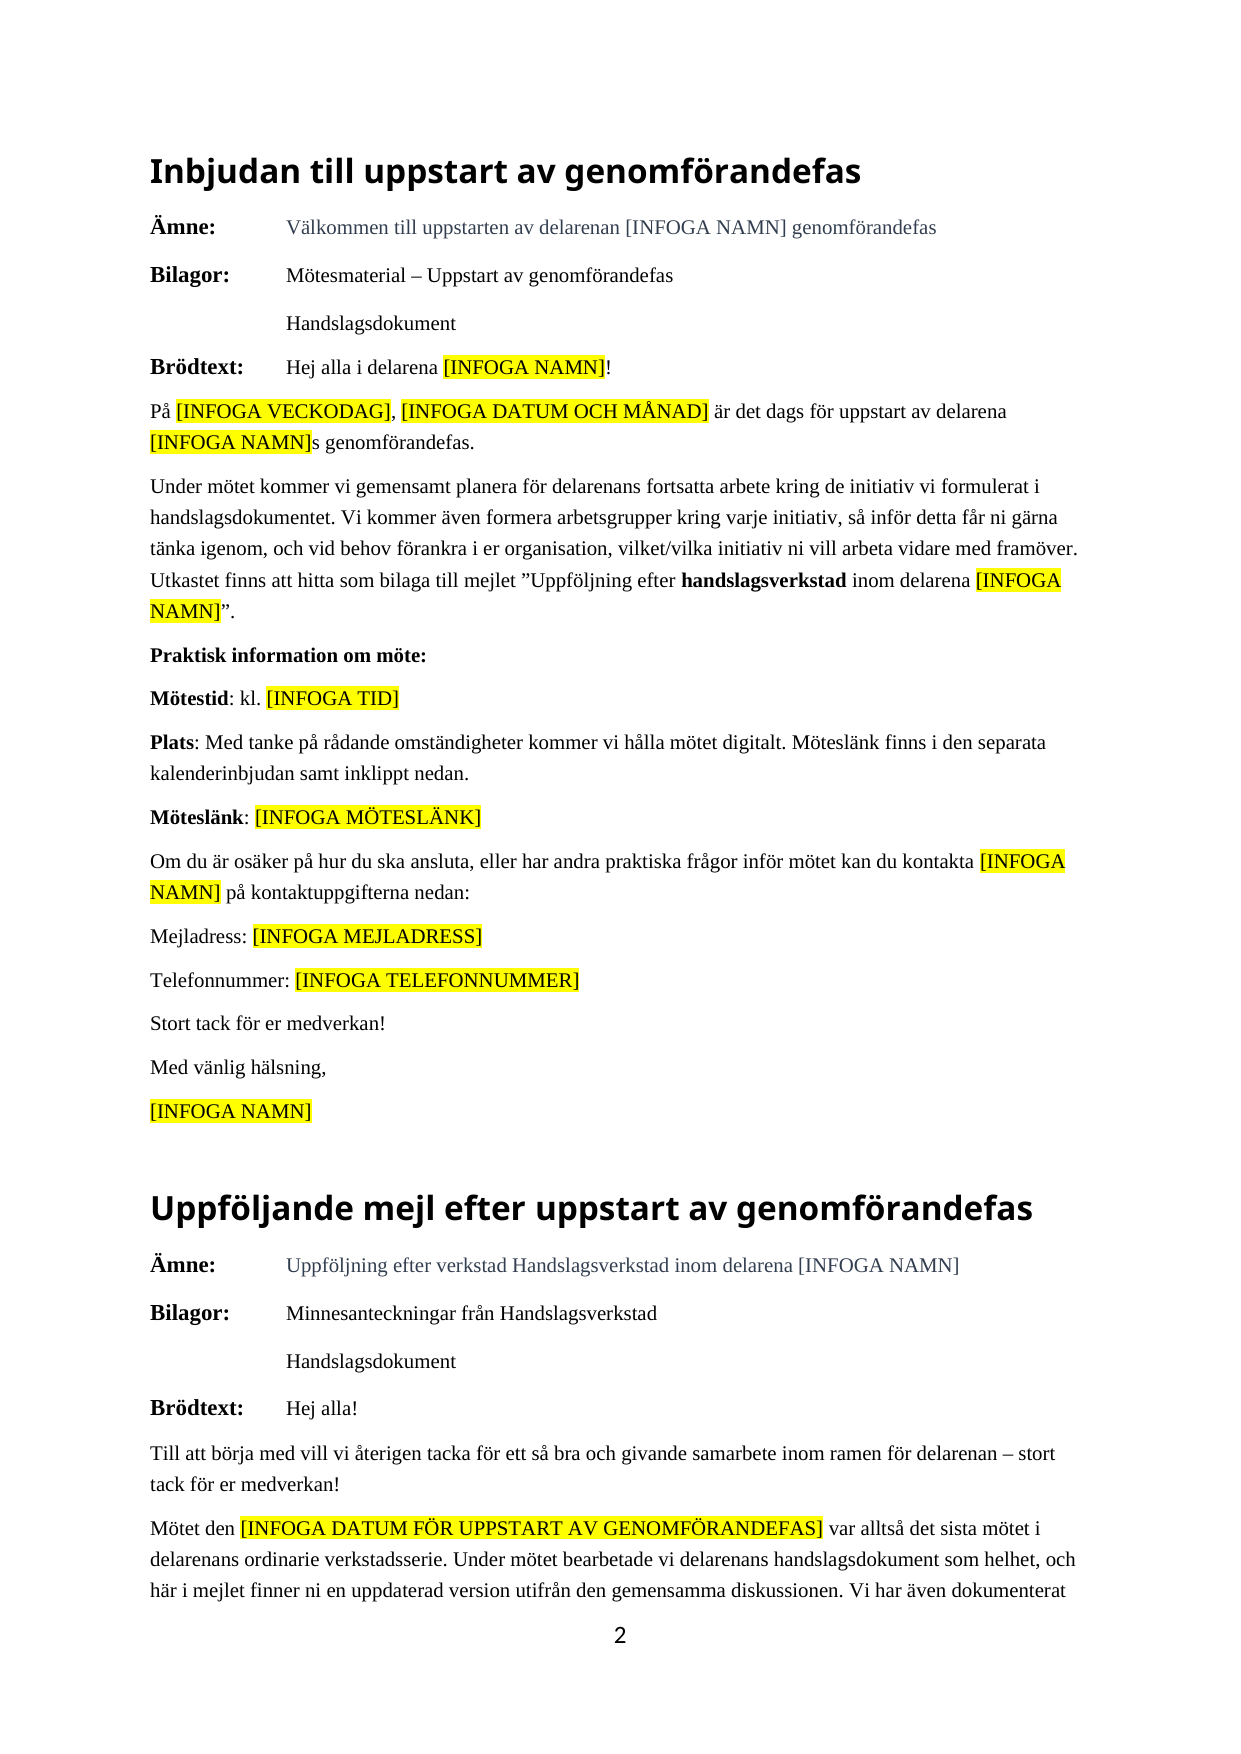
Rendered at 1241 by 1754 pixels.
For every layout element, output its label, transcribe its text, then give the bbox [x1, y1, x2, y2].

text Telefonnummer: [INFOGA TELEFONNUMMER] [150, 960, 1090, 992]
text Stort tack för er medverkan! [150, 1004, 1090, 1035]
text Mötestid: kl. [INFOGA TID] [150, 679, 1090, 710]
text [150, 1508, 1090, 1602]
subtitle Handslagsdokument [286, 1342, 1090, 1373]
text Under mötet kommer vi gemensamt planera för delarenans fortsatta arbete kring de initiativ vi formulerat i handslagsdokumentet. Vi kommer även formera arbetsgrupper kring varje initiativ, så inför detta får ni gärna tänka igenom, och vid behov förankra i er organisation, vilket/vilka initiativ ni vill arbeta vidare med framöver. Utkastet finns att hitta som bilaga till mejlet ”Uppföljning efter handslagsverkstad inom delarena [INFOGA NAMN]”. [150, 467, 1090, 623]
subtitle Brödtext: Hej alla! [150, 1389, 1090, 1421]
subtitle Inbjudan till uppstart av genomförandefas [150, 150, 1090, 192]
subtitle Bilagor: Mötesmaterial – Uppstart av genomförandefas [150, 256, 1090, 287]
text Mejladress: [INFOGA MEJLADRESS] [150, 917, 1090, 948]
text Med vänlig hälsning, [150, 1048, 1090, 1079]
text [INFOGA NAMN] [150, 1092, 1090, 1123]
text Till att börja med vill vi återigen tacka för ett så bra och givande samarbete inom ramen för delarenan – stort tack för er medverkan! [150, 1433, 1090, 1496]
text Om du är osäker på hur du ska ansluta, eller har andra praktiska frågor inför mötet kan du kontakta [INFOGA NAMN] på kontaktuppgifterna nedan: [150, 842, 1090, 904]
subtitle Bilagor: Minnesanteckningar från Handslagsverkstad [150, 1294, 1090, 1325]
text Praktisk information om möte: [150, 635, 1090, 667]
text Plats: Med tanke på rådande omständigheter kommer vi hålla mötet digitalt. Möteslänk finns i den separata kalenderinbjudan samt inklippt nedan. [150, 723, 1090, 785]
subtitle Handslagsdokument [286, 304, 1090, 335]
subtitle Ämne: Välkommen till uppstarten av delarenan [INFOGA NAMN] genomförandefas [150, 208, 1090, 239]
subtitle Uppföljande mejl efter uppstart av genomförandefas [150, 1187, 1090, 1229]
text Brödtext: Hej alla i delarena [INFOGA NAMN]! [150, 348, 1090, 379]
subtitle Ämne: Uppföljning efter verkstad Handslagsverkstad inom delarena [INFOGA NAMN] [150, 1246, 1090, 1277]
text På [INFOGA VECKODAG], [INFOGA DATUM OCH MÅNAD] är det dags för uppstart av delarena [INFOGA NAMN]s genomförandefas. [150, 392, 1090, 454]
text Möteslänk: [INFOGA MÖTESLÄNK] [150, 798, 1090, 829]
